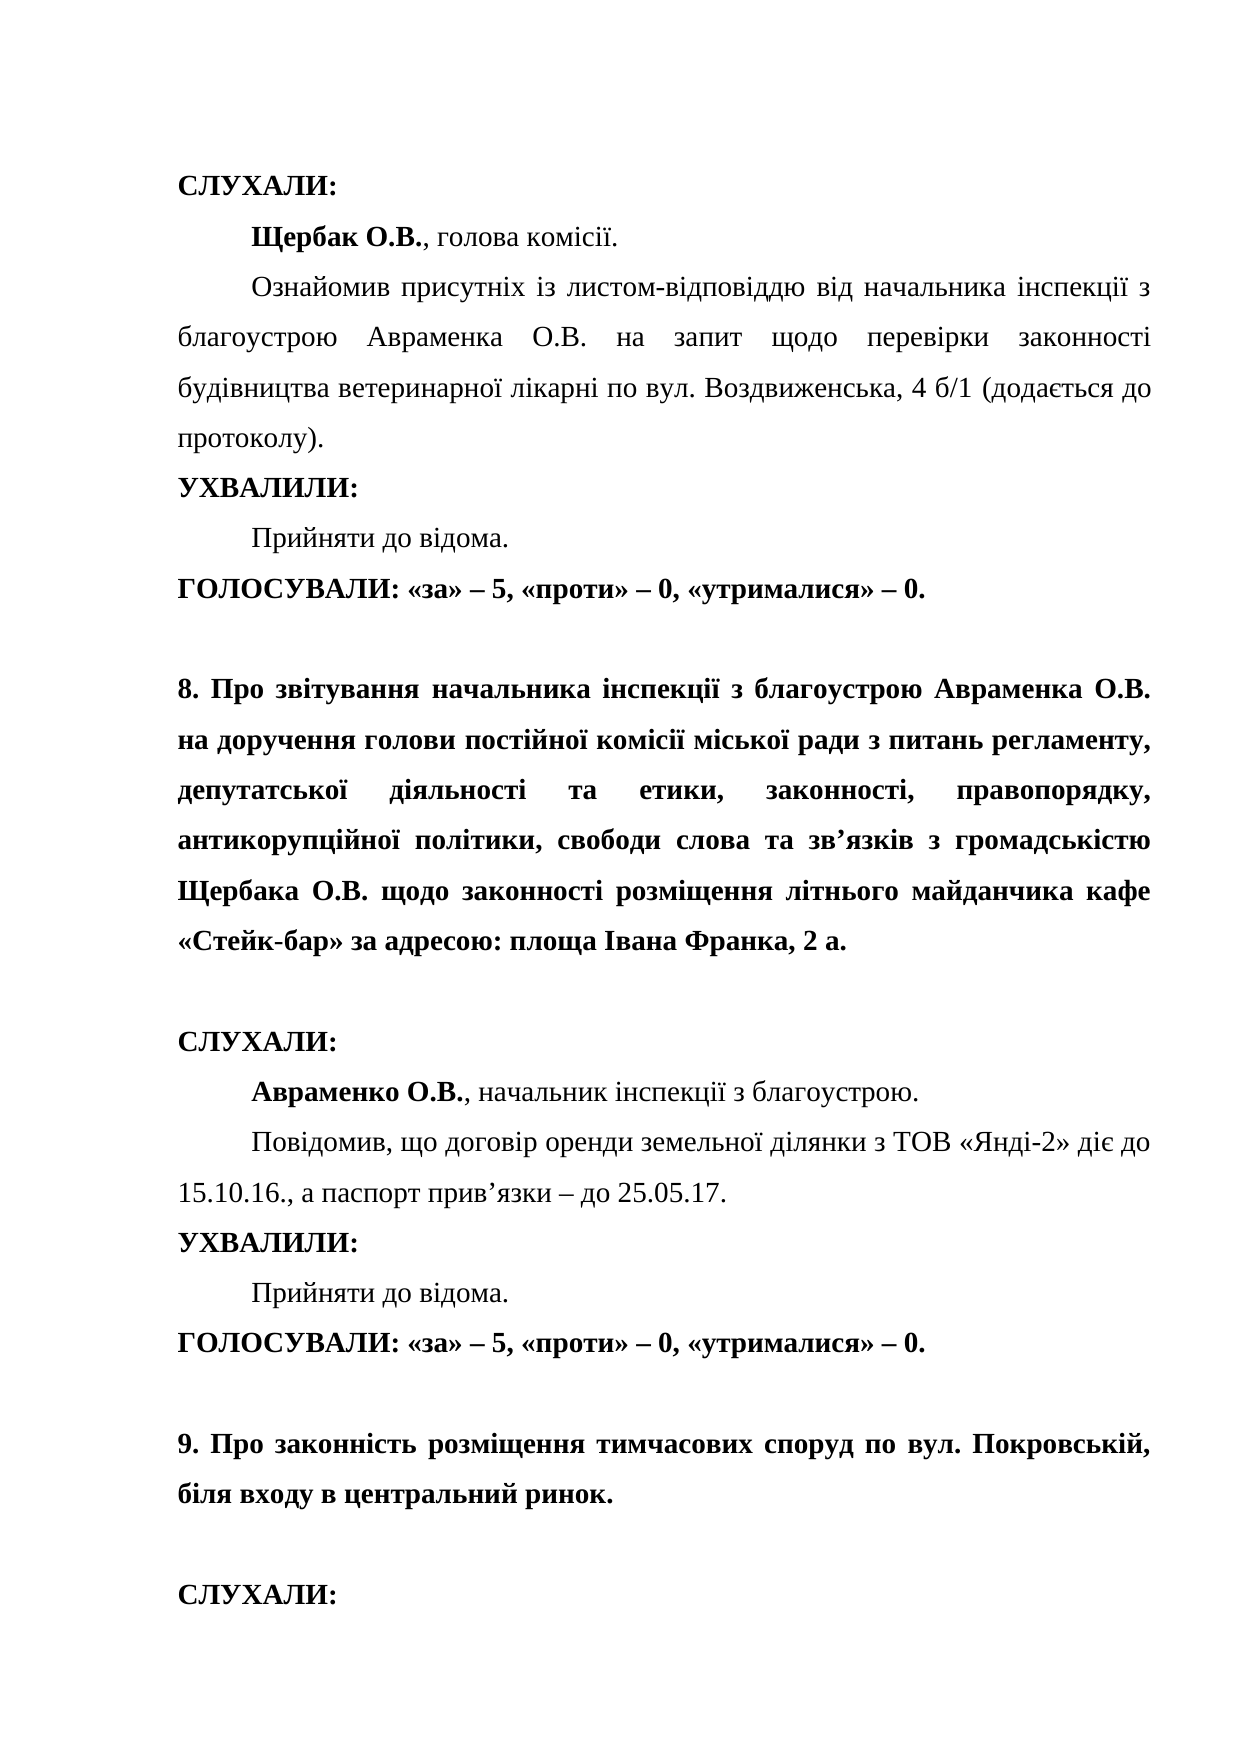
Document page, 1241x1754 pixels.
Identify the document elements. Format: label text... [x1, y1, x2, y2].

text Авраменко О.В., начальник інспекції з благоустрою. [177, 1074, 1152, 1108]
text СЛУХАЛИ: [177, 1024, 1152, 1057]
text ГОЛОСУВАЛИ: «за» – 5, «проти» – 0, «утрималися» – 0. [177, 1326, 1152, 1359]
text Повідомив, що договір оренди земельної ділянки з ТОВ «Янді-2» діє до 15.10.16., а паспорт прив’язки – до 25.05.17. [177, 1124, 1152, 1208]
text УХВАЛИЛИ: [177, 1225, 1152, 1258]
text Ознайомив присутніх із листом-відповіддю від начальника інспекції з благоустрою Авраменка О.В. на запит щодо перевірки законності будівництва ветеринарної лікарні по вул. Воздвиженська, 4 б/1 (додається до протоколу). [177, 269, 1152, 453]
text ГОЛОСУВАЛИ: «за» – 5, «проти» – 0, «утрималися» – 0. [177, 571, 1152, 604]
text Щербак О.В., голова комісії. [177, 219, 1152, 252]
text 9. Про законність розміщення тимчасових споруд по вул. Покровській, біля входу в центральний ринок. [177, 1426, 1152, 1510]
text СЛУХАЛИ: [177, 168, 1152, 202]
text СЛУХАЛИ: [177, 1577, 1152, 1611]
text Прийняти до відома. [177, 1275, 1152, 1309]
text УХВАЛИЛИ: [177, 470, 1152, 504]
text 8. Про звітування начальника інспекції з благоустрою Авраменка О.В. на доручення голови постійної комісії міської ради з питань регламенту, депутатської діяльності та етики, законності, правопорядку, антикорупційної політики, свободи слова та зв’язків з громадськістю Щербака О.В. щодо законності розміщення літнього майданчика кафе «Стейк-бар» за адресою: площа Івана Франка, 2 а. [177, 672, 1152, 957]
text Прийняти до відома. [177, 521, 1152, 554]
